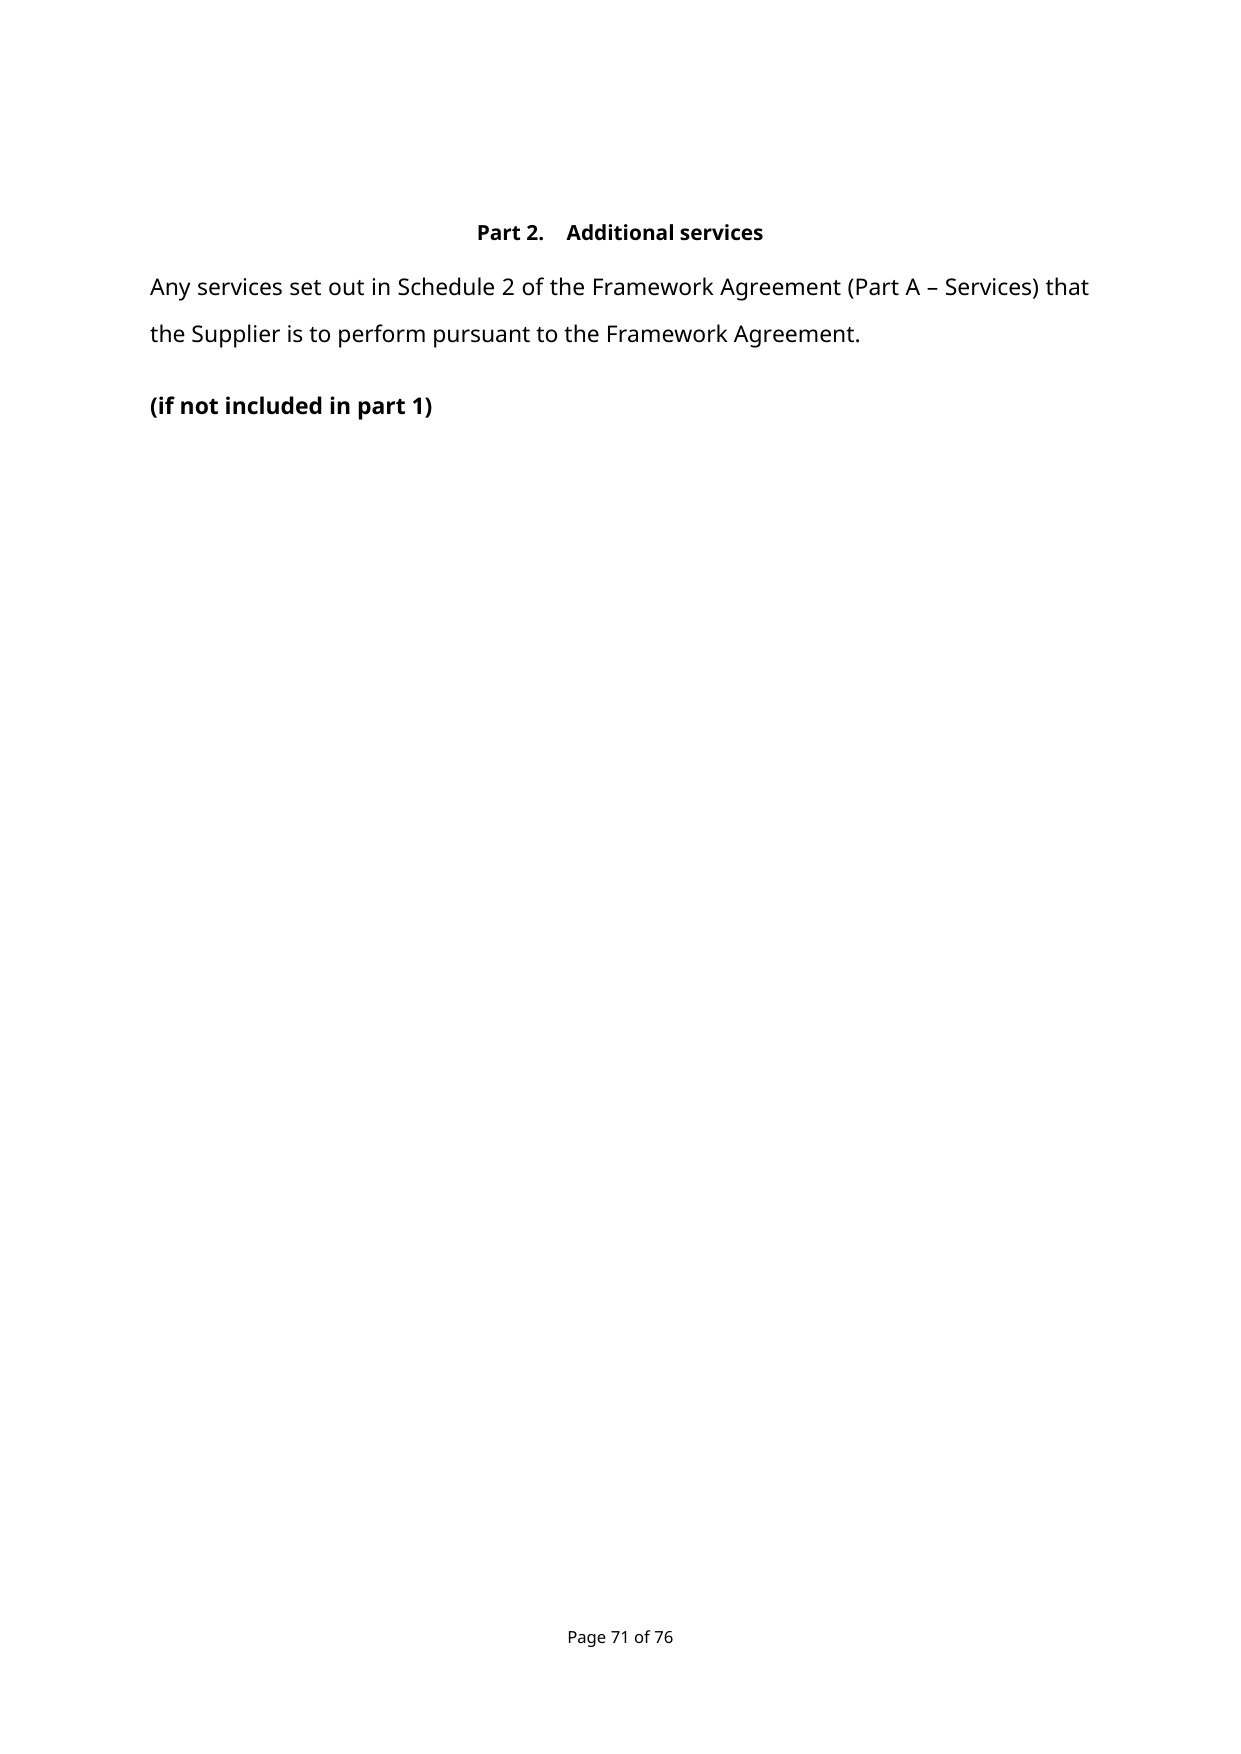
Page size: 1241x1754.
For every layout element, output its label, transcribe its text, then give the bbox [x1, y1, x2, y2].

text Any services set out in Schedule 2 of the Framework Agreement (Part A – Services) that the Supplier is to perform pursuant to the Framework Agreement. [150, 271, 1090, 349]
text (if not included in part 1) [150, 390, 1090, 421]
text Additional services [150, 218, 1090, 246]
